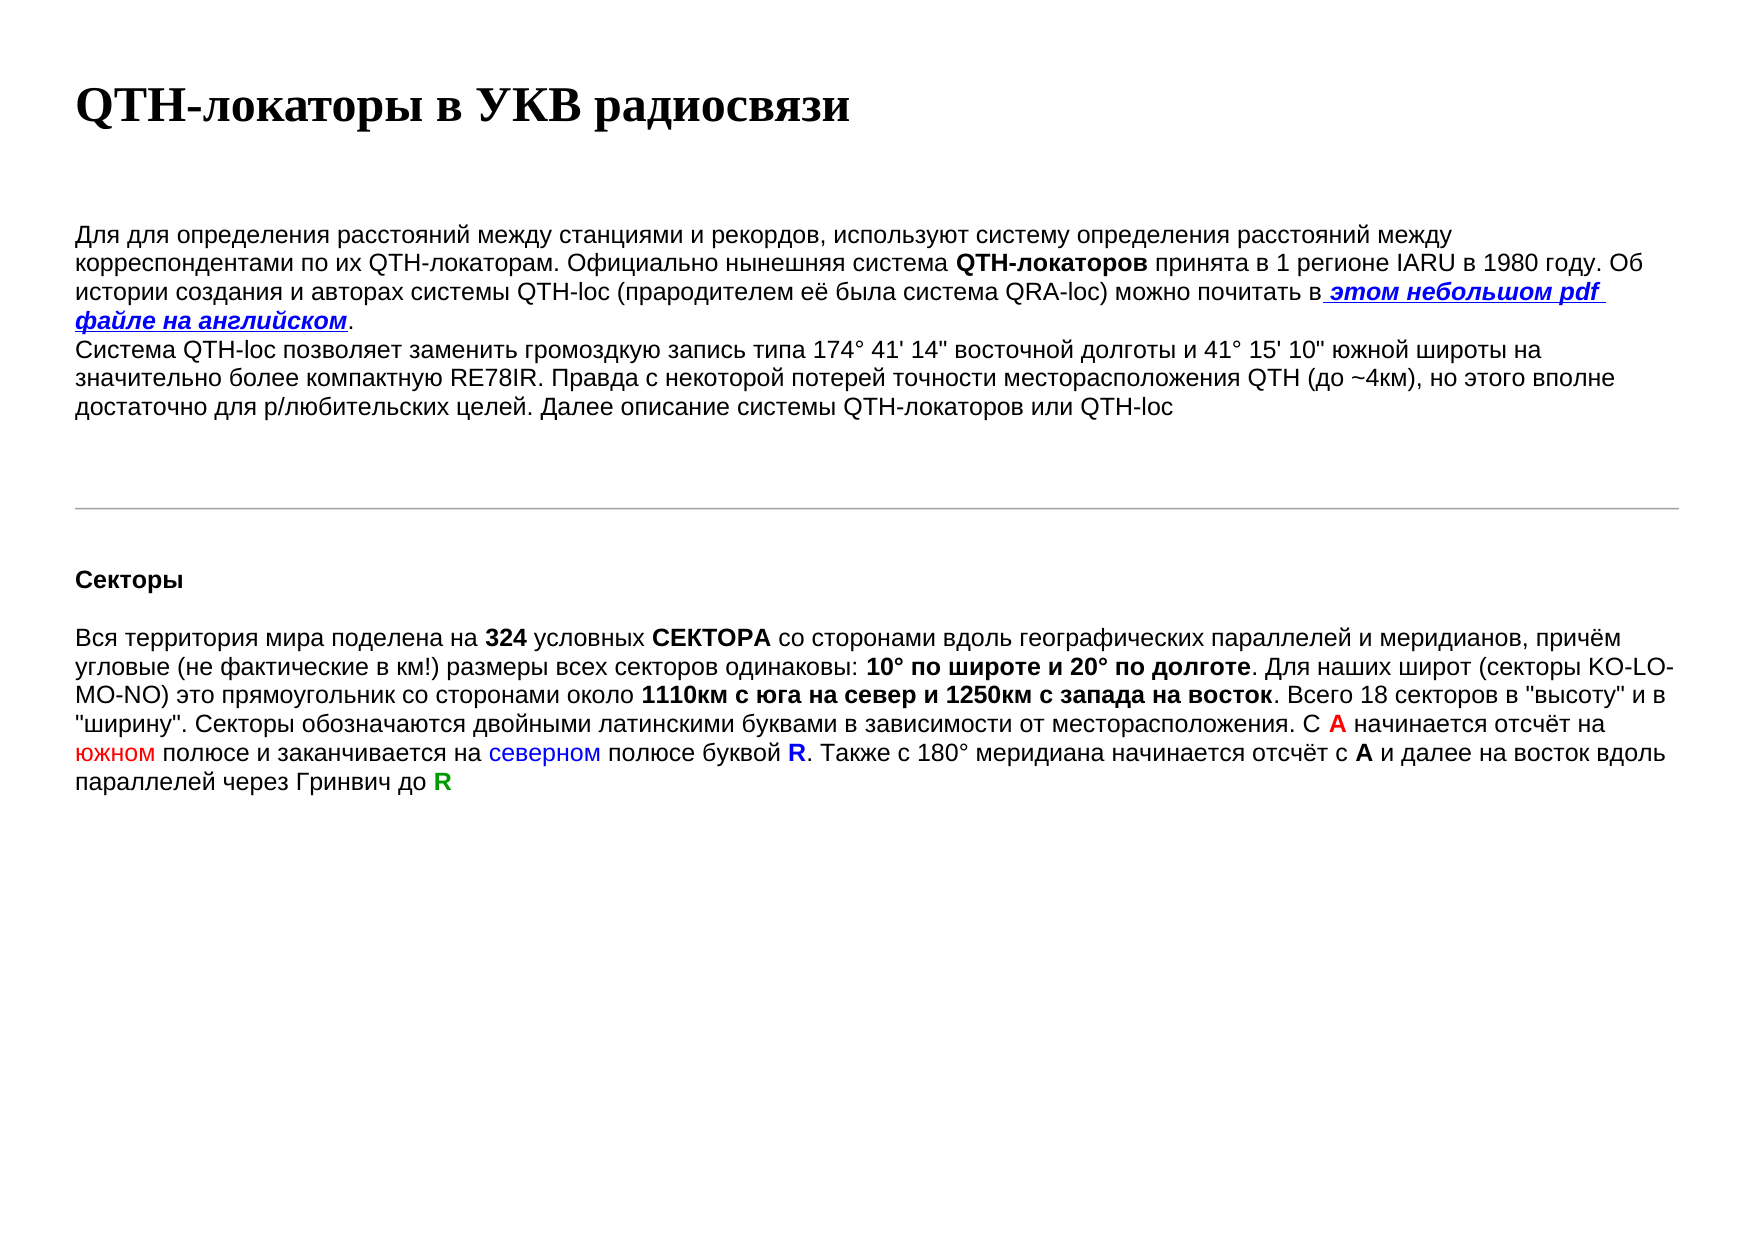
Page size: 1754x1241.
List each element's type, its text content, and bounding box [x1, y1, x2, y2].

text Вся территория мира поделена на 324 условных CЕКТОРА со сторонами вдоль географических параллелей и меридианов, причём угловые (не фактические в км!) размеры всех секторов одинаковы: 10° по широте и 20° по долготе. Для наших широт (секторы KO-LO-MO-NO) это прямоугольник со сторонами около 1110км с юга на север и 1250км с запада на восток. Всего 18 секторов в "высоту" и в "ширину". Секторы обозначаются двойными латинскими буквами в зависимости от месторасположения. С A начинается отсчёт на южном полюсе и заканчивается на северном полюсе буквой R. Также с 180° меридиана начинается отсчёт с A и далее на восток вдоль параллелей через Гринвич до R Т.е. всего используется 18 букв и по долготе и по широте (S, T, U, V, W, X, Y, Z не используются ! т.е. например сектор XX не существует). Очевидно, что чем QTH ближе к полюсам, тем секторы становятся меньше по размерам в км по "ширине". На вышеприведённой карте условно все секторы показаны одинаковыми прямоугольными - на самом деле они трапециидальные, а на полюсах треугольные. На самих полюсах можно запросто в 18 шагов пройтись по всем секторам за секунды! Сектор обозначают двумя латинскими буквами, где первая буква "привязана" к долготе, а вторая - к широте. Т.е. например сектор REнаходится между 160 и 180 градусами восточной долготы (R_) и между 40 и 50 градусами южной широты (_E) [75, 623, 1679, 796]
text Для для определения расстояний между станциями и рекордов, используют систему определения расстояний между корреспондентами по их QTH-локаторам. Официально нынешняя система QTH-локаторов принята в 1 регионе IARU в 1980 году. Об истории создания и авторах системы QTH-loc (прародителем её была система QRA-loc) можно почитать в этом небольшом pdf файле на английском. Система QTH-loc позволяет заменить громоздкую запись типа 174° 41' 14" восточной долготы и 41° 15' 10" южной широты на значительно более компактную RE78IR. Правда с некоторой потерей точности месторасположения QTH (до ~4км), но этого вполне достаточно для р/любительских целей. Далее описание системы QTH-локаторов или QTH-loc [75, 219, 1679, 421]
text QTH-локаторы в УКВ радиосвязи [75, 75, 1679, 132]
text Секторы [75, 565, 1679, 594]
